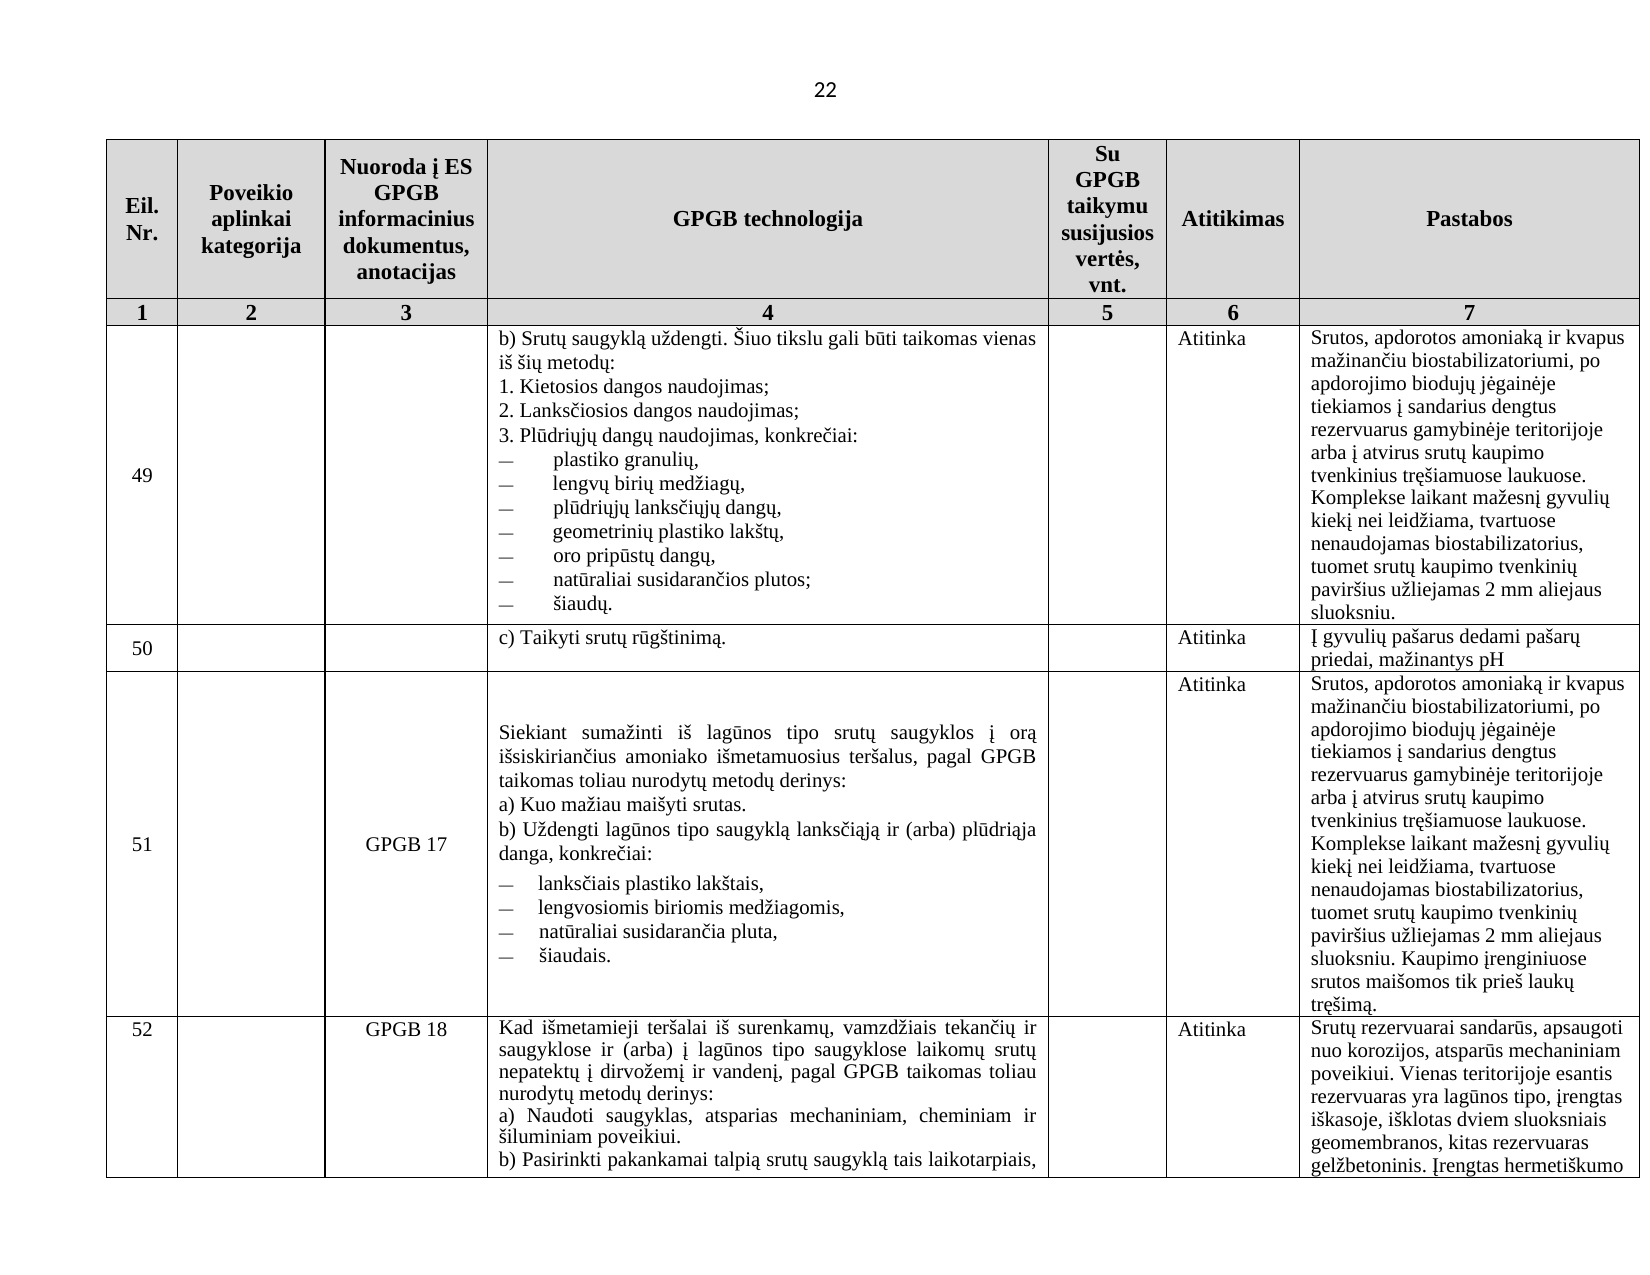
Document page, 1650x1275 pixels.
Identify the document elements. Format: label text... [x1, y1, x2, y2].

table_cell GPGB 18 [326, 1017, 487, 1177]
table_cell Siekiant sumažinti iš lagūnos tipo srutų saugyklos į orą išsiskiriančius amoniako išmetamuosius teršalus, pagal GPGB taikomas toliau nurodytų metodų derinys: a) Kuo mažiau maišyti srutas. b) Uždengti lagūnos tipo saugyklą lanksčiąją ir (arba) plūdriąja danga, konkrečiai: lanksčiais plastiko lakštais, lengvosiomis biriomis medžiagomis, natūraliai susidarančia pluta, šiaudais. [488, 672, 1048, 1016]
table_cell [1049, 672, 1166, 1016]
table_cell Atitinka [1167, 326, 1299, 624]
table_cell [178, 625, 324, 671]
table_cell b) Srutų saugyklą uždengti. Šiuo tikslu gali būti taikomas vienas iš šių metodų: 1. Kietosios dangos naudojimas; 2. Lanksčiosios dangos naudojimas; 3. Plūdriųjų dangų naudojimas, konkrečiai: plastiko granulių, lengvų birių medžiagų, plūdriųjų lanksčiųjų dangų, geometrinių plastiko lakštų, oro pripūstų dangų, natūraliai susidarančios plutos; šiaudų. [488, 326, 1048, 624]
table_header Poveikio aplinkai kategorija [178, 140, 324, 298]
table_header Atitikimas [1167, 140, 1299, 298]
table_header Su GPGB taikymu susijusios vertės, vnt. [1049, 140, 1166, 298]
table_header Nuoroda į ES GPGB informacinius dokumentus, anotacijas [326, 140, 487, 298]
table_header GPGB technologija [488, 140, 1048, 298]
table_cell Srutos, apdorotos amoniaką ir kvapus mažinančiu biostabilizatoriumi, po apdorojimo biodujų jėgainėje tiekiamos į sandarius dengtus rezervuarus gamybinėje teritorijoje arba į atvirus srutų kaupimo tvenkinius tręšiamuose laukuose. Komplekse laikant mažesnį gyvulių kiekį nei leidžiama, tvartuose nenaudojamas biostabilizatorius, tuomet srutų kaupimo tvenkinių paviršius užliejamas 2 mm aliejaus sluoksniu. Kaupimo įrenginiuose srutos maišomos tik prieš laukų tręšimą. [1300, 672, 1639, 1016]
table_cell Atitinka [1167, 672, 1299, 1016]
table_cell 4 [488, 299, 1048, 325]
table_cell 50 [107, 625, 177, 671]
table_cell [178, 1017, 324, 1177]
table_cell [1049, 326, 1166, 624]
table_cell Srutos, apdorotos amoniaką ir kvapus mažinančiu biostabilizatoriumi, po apdorojimo biodujų jėgainėje tiekiamos į sandarius dengtus rezervuarus gamybinėje teritorijoje arba į atvirus srutų kaupimo tvenkinius tręšiamuose laukuose. Komplekse laikant mažesnį gyvulių kiekį nei leidžiama, tvartuose nenaudojamas biostabilizatorius, tuomet srutų kaupimo tvenkinių paviršius užliejamas 2 mm aliejaus sluoksniu. [1300, 326, 1639, 624]
table_cell [326, 625, 487, 671]
table_cell 1 [107, 299, 177, 325]
table_cell GPGB 17 [326, 672, 487, 1016]
table_cell 52 [107, 1017, 177, 1177]
table_cell [178, 672, 324, 1016]
table_header Pastabos [1300, 140, 1639, 298]
table_header Eil. Nr. [107, 140, 177, 298]
table_cell [326, 326, 487, 624]
table_cell 7 [1300, 299, 1639, 325]
table_cell 49 [107, 326, 177, 624]
table_cell 6 [1167, 299, 1299, 325]
table_cell [1049, 1017, 1166, 1177]
table_cell 5 [1049, 299, 1166, 325]
table_cell [1049, 625, 1166, 671]
table_cell c) Taikyti srutų rūgštinimą. [488, 625, 1048, 671]
table_cell 51 [107, 672, 177, 1016]
table_cell Į gyvulių pašarus dedami pašarų priedai, mažinantys pH [1300, 625, 1639, 671]
table_cell Atitinka [1167, 1017, 1299, 1177]
table_cell 3 [326, 299, 487, 325]
table_cell [178, 326, 324, 624]
table_cell 2 [178, 299, 324, 325]
table_cell Atitinka [1167, 625, 1299, 671]
